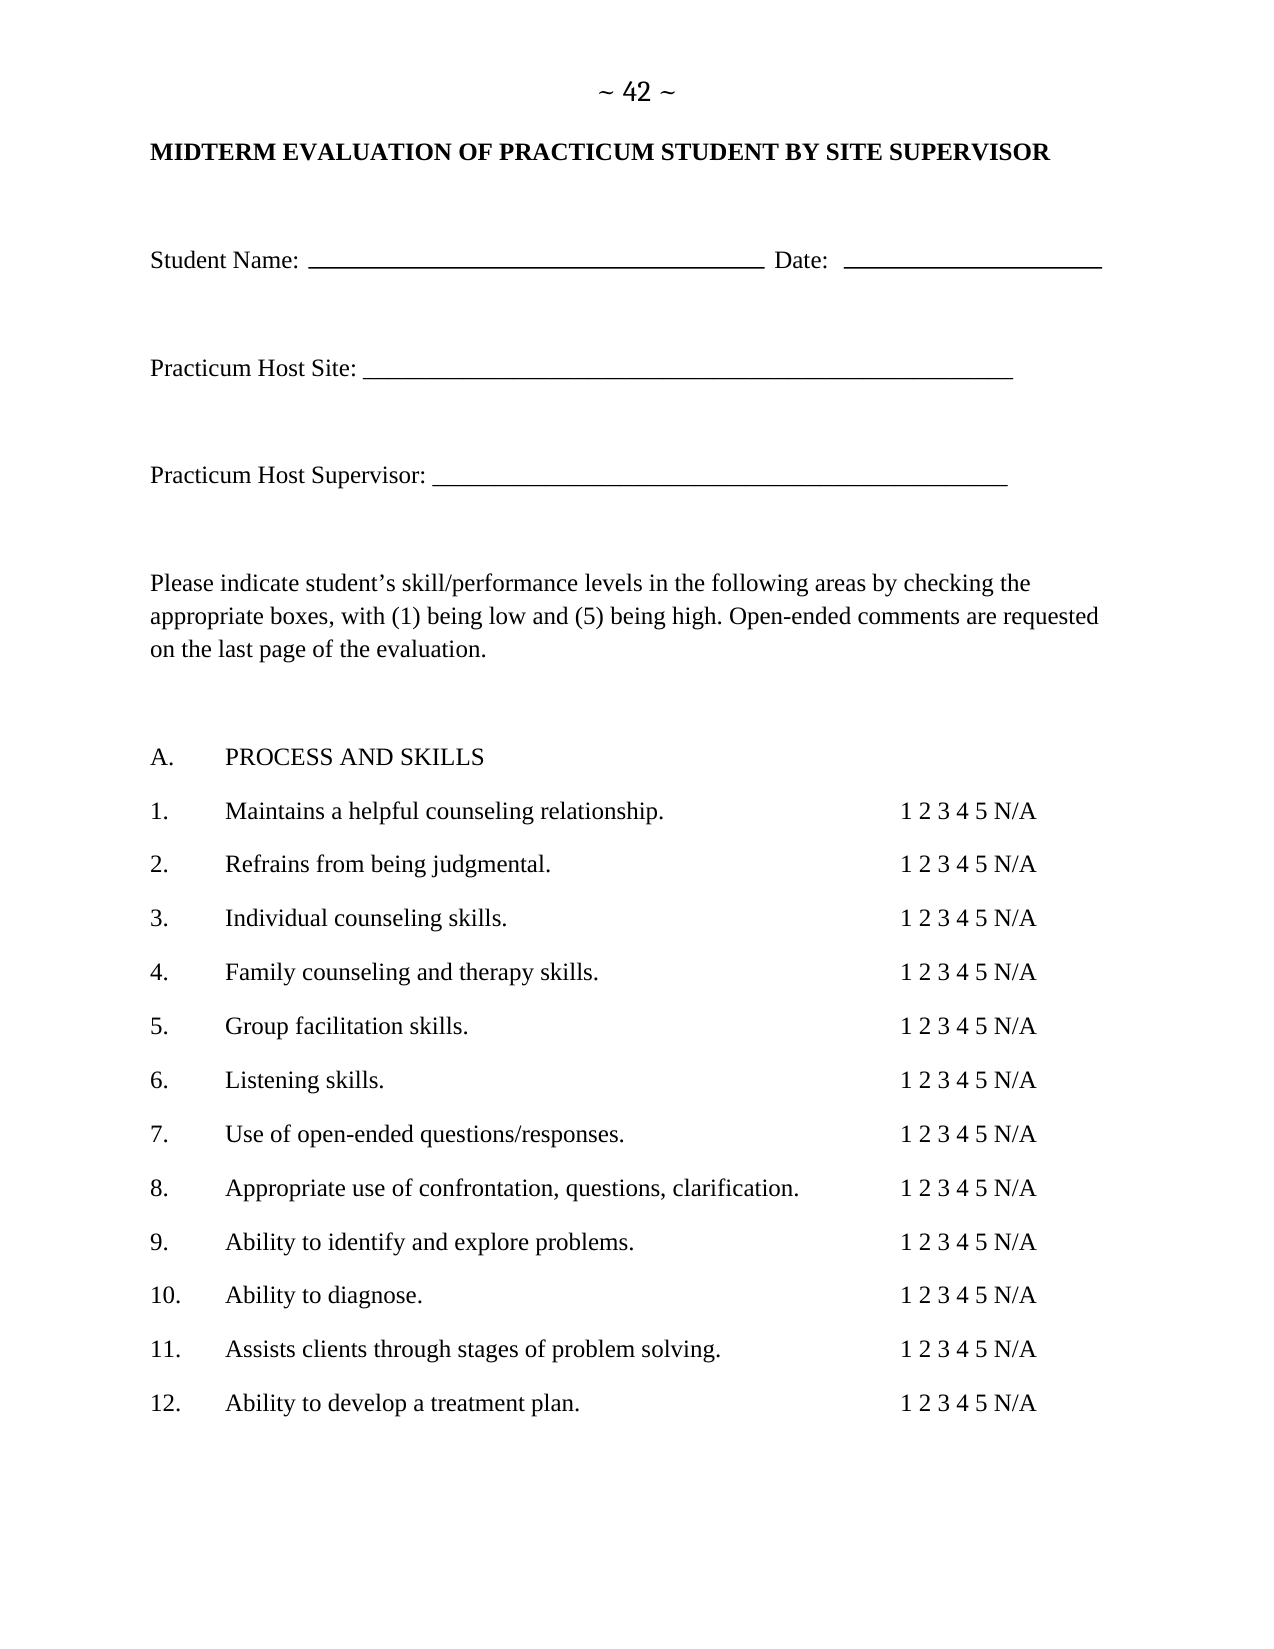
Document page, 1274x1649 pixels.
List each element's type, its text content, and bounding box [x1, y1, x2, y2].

text Please indicate student’s skill/performance levels in the following areas by checking the appropriate boxes, with (1) being low and (5) being high. Open-ended comments are requested on the last page of the evaluation. [150, 568, 1123, 663]
text 5. Group facilitation skills. 1 2 3 4 5 N/A [150, 1011, 1123, 1040]
text 12. Ability to develop a treatment plan. 1 2 3 4 5 N/A [150, 1388, 1123, 1417]
text 11. Assists clients through stages of problem solving. 1 2 3 4 5 N/A [150, 1334, 1123, 1363]
text Student Name: Date: [150, 245, 1123, 274]
text 9. Ability to identify and explore problems. 1 2 3 4 5 N/A [150, 1227, 1123, 1255]
text Practicum Host Supervisor: ______________________________________________ [150, 460, 1123, 489]
text 3. Individual counseling skills. 1 2 3 4 5 N/A [150, 903, 1123, 932]
text MIDTERM EVALUATION OF PRACTICUM STUDENT BY SITE SUPERVISOR [150, 137, 1123, 166]
text 10. Ability to diagnose. 1 2 3 4 5 N/A [150, 1280, 1123, 1309]
text 6. Listening skills. 1 2 3 4 5 N/A [150, 1065, 1123, 1094]
text 4. Family counseling and therapy skills. 1 2 3 4 5 N/A [150, 957, 1123, 986]
text 2. Refrains from being judgmental. 1 2 3 4 5 N/A [150, 849, 1123, 878]
text 7. Use of open-ended questions/responses. 1 2 3 4 5 N/A [150, 1119, 1123, 1148]
text 1. Maintains a helpful counseling relationship. 1 2 3 4 5 N/A [150, 796, 1123, 824]
text 8. Appropriate use of confrontation, questions, clarification. 1 2 3 4 5 N/A [150, 1173, 1123, 1201]
text A. PROCESS AND SKILLS [150, 742, 1123, 771]
text Practicum Host Site: ____________________________________________________ [150, 353, 1123, 381]
